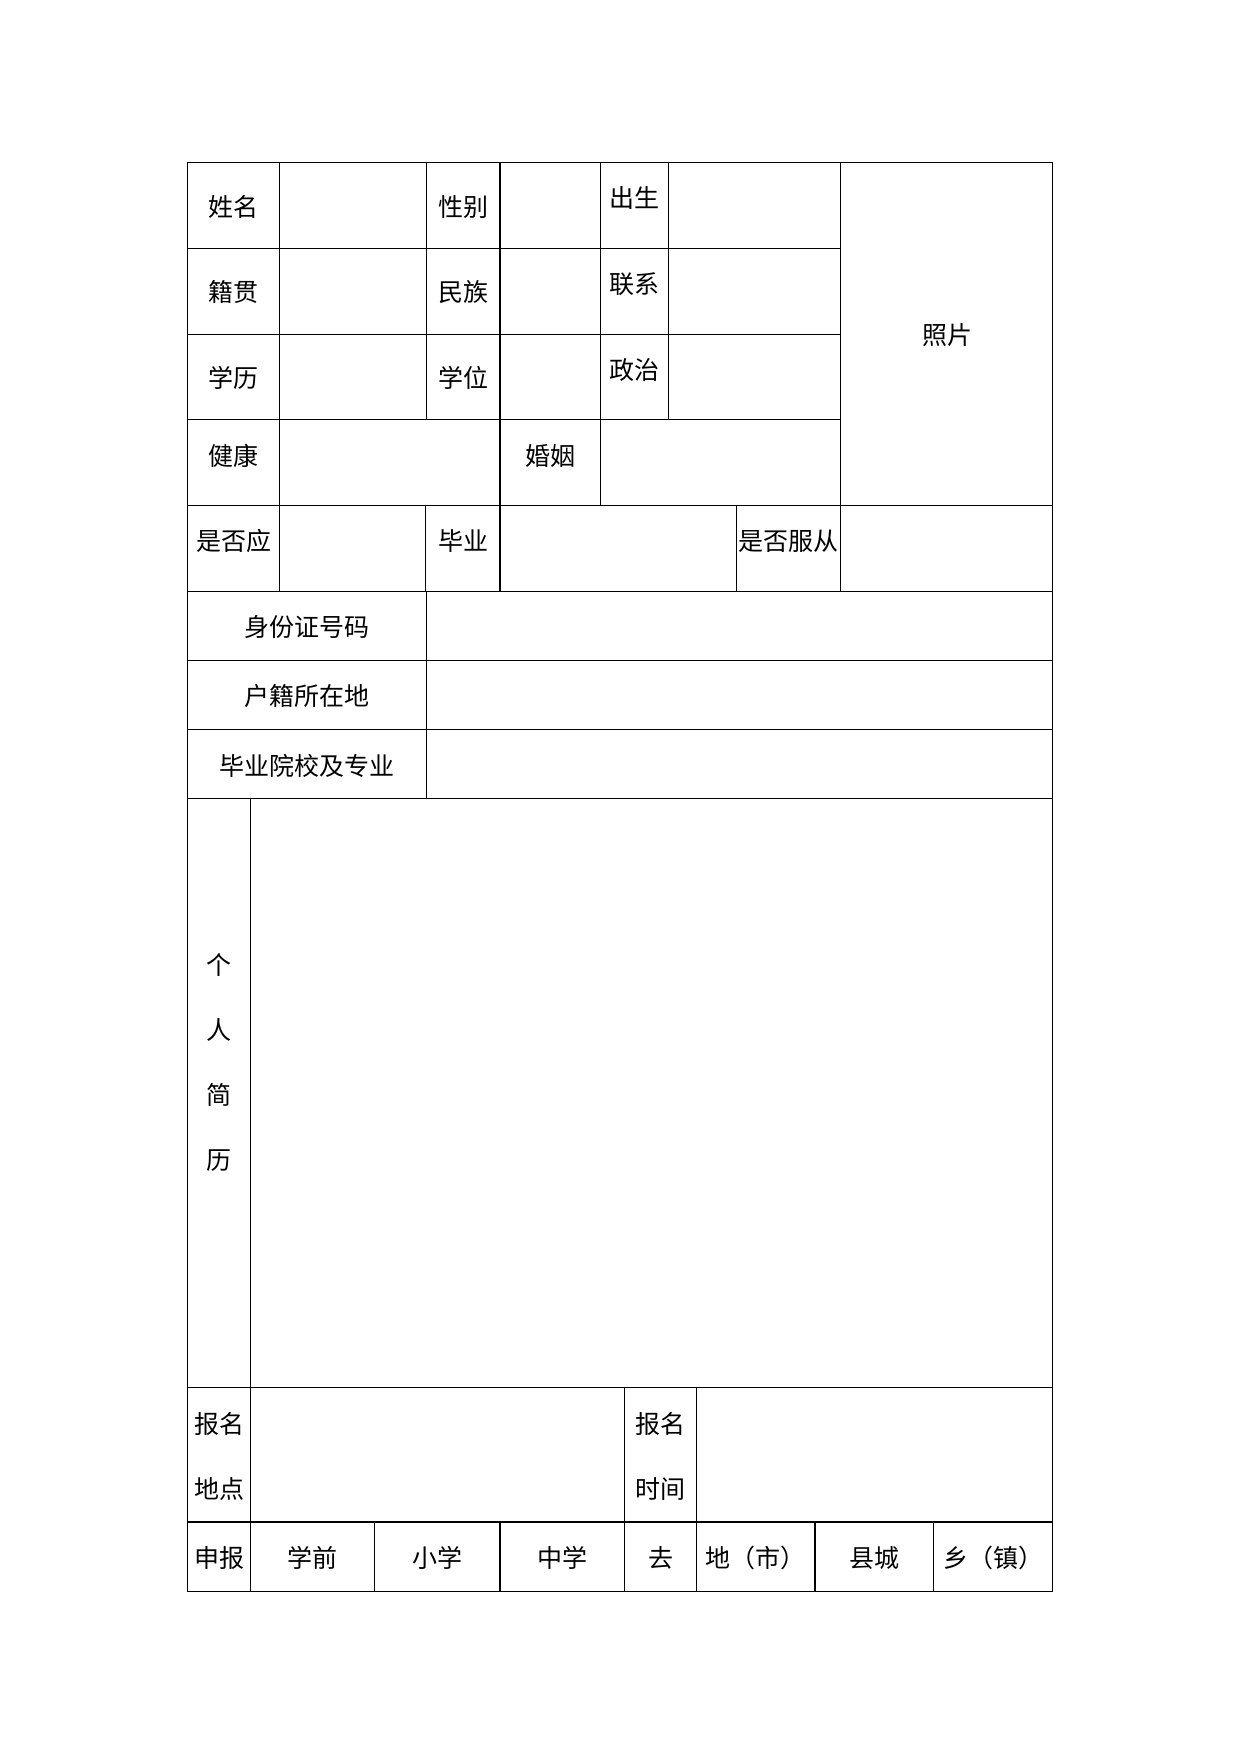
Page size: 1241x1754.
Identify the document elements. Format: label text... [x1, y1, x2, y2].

table_cell [427, 730, 1052, 798]
table_cell 是否应 届毕业 [188, 506, 279, 591]
table_cell 籍贯 [188, 249, 279, 333]
table_cell 是否服从组织分配 [737, 506, 840, 591]
table_cell [501, 335, 600, 419]
table_cell 学前 [251, 1523, 374, 1591]
table_header [501, 163, 600, 248]
table_cell [280, 335, 426, 419]
table_cell 户籍所在地 [188, 661, 426, 729]
table_cell 婚姻 状况 [501, 420, 600, 505]
table_cell 身份证号码 [188, 592, 426, 660]
table_cell 毕业院校及专业 [188, 730, 426, 798]
table_cell [280, 506, 425, 591]
table_cell 中学 [501, 1523, 624, 1591]
table_cell [697, 1388, 1052, 1521]
table_cell 学历 [188, 335, 279, 419]
table_header [280, 163, 426, 248]
table_cell 去 向 [625, 1523, 696, 1591]
table_cell [841, 506, 1052, 591]
table_cell 政治面貌 [601, 335, 668, 419]
table_cell [501, 249, 600, 333]
table_cell 乡（镇） [934, 1523, 1052, 1591]
table_header 照片 [841, 163, 1052, 505]
table_header 姓名 [188, 163, 279, 248]
table_cell 小学 [375, 1523, 499, 1591]
table_cell 个 人 简 历 [188, 799, 250, 1387]
table_cell 学位 [427, 335, 499, 419]
table_header 性别 [427, 163, 499, 248]
table_cell 地（市）所在地 [697, 1523, 814, 1591]
table_cell 联系 电话 [601, 249, 668, 333]
table_cell [669, 335, 840, 419]
table_cell [251, 1388, 624, 1521]
table_header [669, 163, 840, 248]
table_cell [427, 661, 1052, 729]
table_cell [280, 420, 499, 505]
table_cell [427, 592, 1052, 660]
table_cell [669, 249, 840, 333]
table_cell 民族 [427, 249, 499, 333]
table_cell 报名 地点 [188, 1388, 250, 1521]
table_cell [601, 420, 840, 505]
table_cell [251, 799, 1052, 1387]
table_cell 申报 职位 [188, 1523, 250, 1591]
table_cell [501, 506, 736, 591]
table_header 出生 年月 [601, 163, 668, 248]
table_cell 报名 时间 [625, 1388, 696, 1521]
table_cell 毕业时间 [426, 506, 499, 591]
table_cell 健康 状况 [188, 420, 279, 505]
table_cell [280, 249, 426, 333]
table_cell 县城 [816, 1523, 933, 1591]
